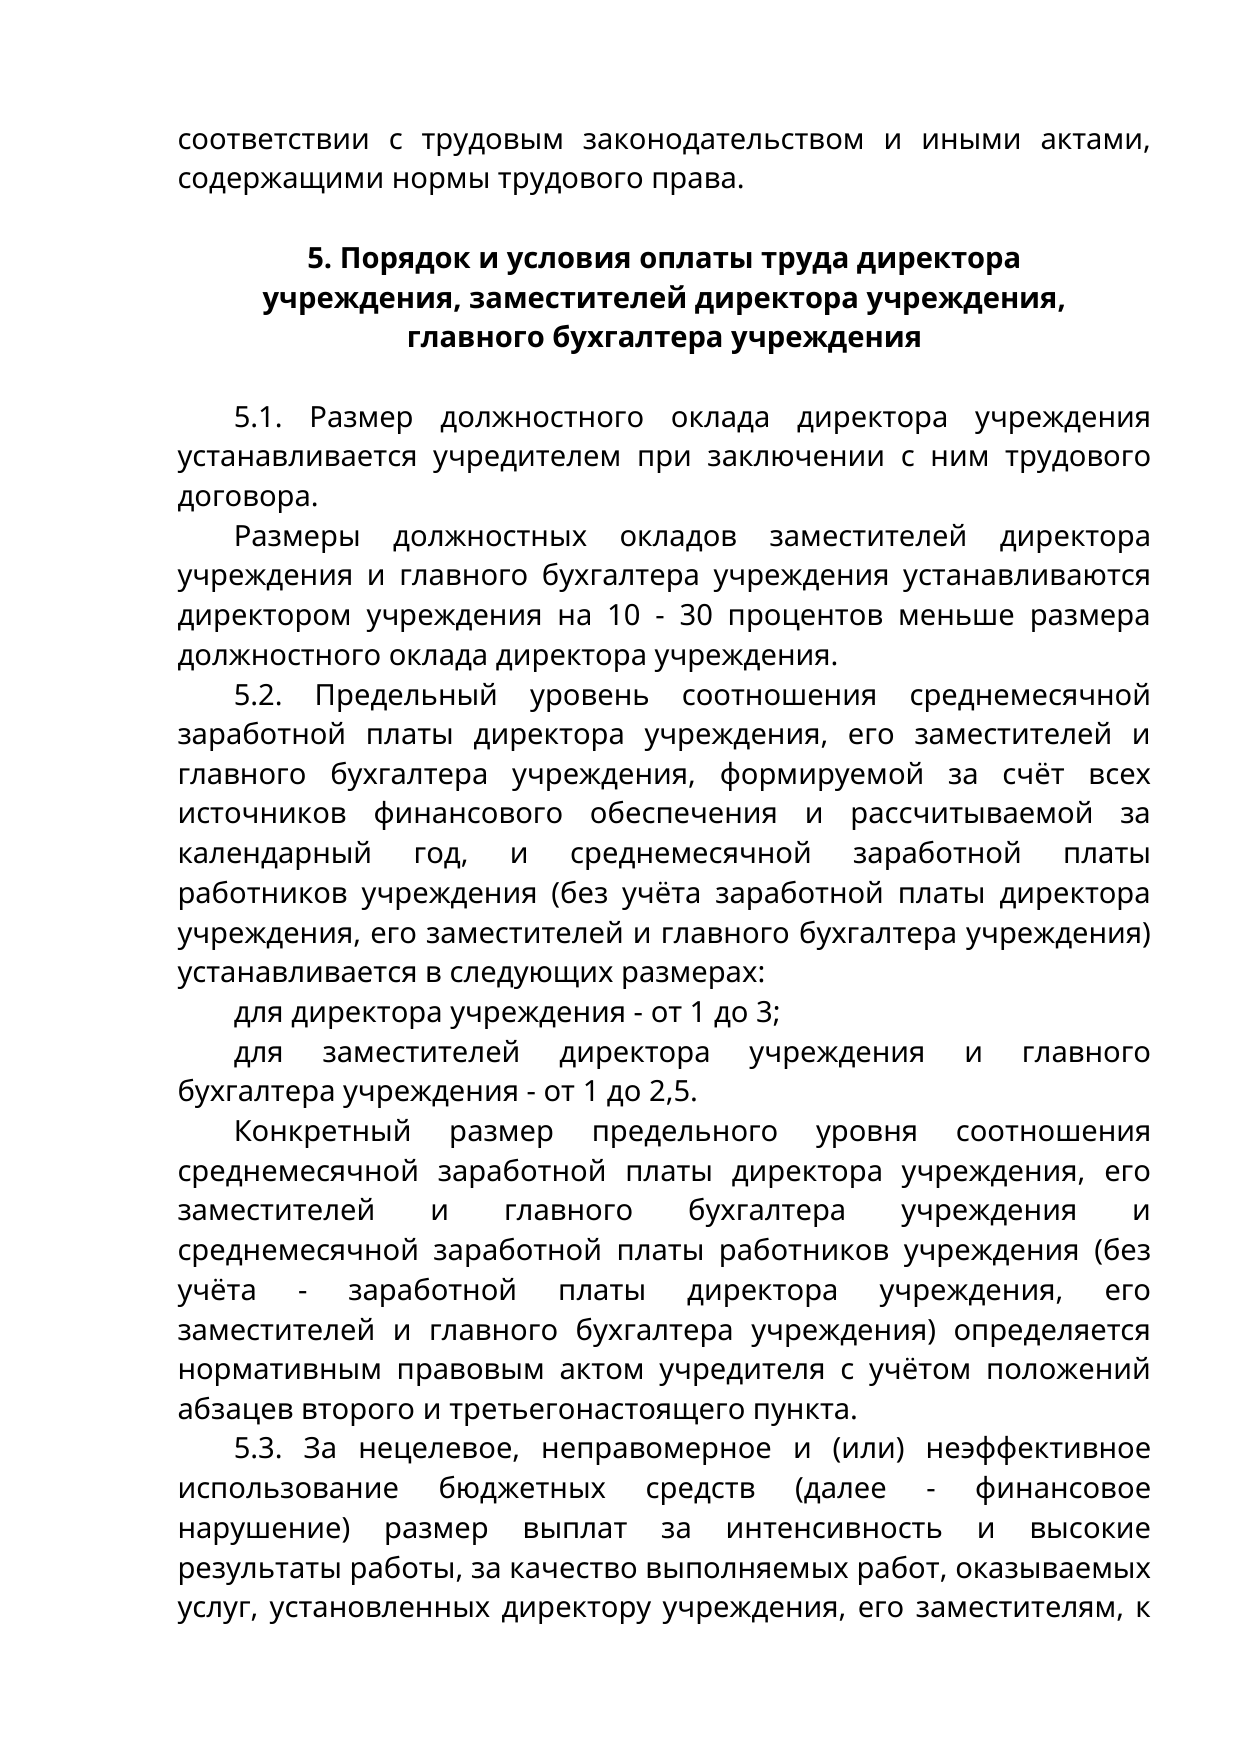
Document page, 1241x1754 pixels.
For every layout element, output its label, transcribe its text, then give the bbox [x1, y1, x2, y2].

title главного бухгалтера учреждения [177, 317, 1152, 356]
text Размеры должностных окладов заместителей директора учреждения и главного бухгалтера учреждения устанавливаются директором учреждения на 10 - 30 процентов меньше размера должностного оклада директора учреждения. [177, 515, 1152, 674]
title 5. Порядок и условия оплаты труда директора [177, 237, 1152, 277]
text 5.2. Предельный уровень соотношения среднемесячной заработной платы директора учреждения, его заместителей и главного бухгалтера учреждения, формируемой за счёт всех источников финансового обеспечения и рассчитываемой за календарный год, и среднемесячной заработной платы работников учреждения (без учёта заработной платы директора учреждения, его заместителей и главного бухгалтера учреждения) устанавливается в следующих размерах: [177, 674, 1152, 991]
text 5.1. Размер должностного оклада директора учреждения устанавливается учредителем при заключении с ним трудового договора. [177, 396, 1152, 515]
text для заместителей директора учреждения и главного бухгалтера учреждения - от 1 до 2,5. [177, 1031, 1152, 1110]
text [177, 1428, 1152, 1626]
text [177, 118, 1152, 197]
text Конкретный размер предельного уровня соотношения среднемесячной заработной платы директора учреждения, его заместителей и главного бухгалтера учреждения и среднемесячной заработной платы работников учреждения (без учёта - заработной платы директора учреждения, его заместителей и главного бухгалтера учреждения) определяется нормативным правовым актом учредителя с учётом положений абзацев второго и третьегонастоящего пункта. [177, 1110, 1152, 1428]
text для директора учреждения - от 1 до 3; [177, 991, 1152, 1031]
title учреждения, заместителей директора учреждения, [177, 277, 1152, 317]
